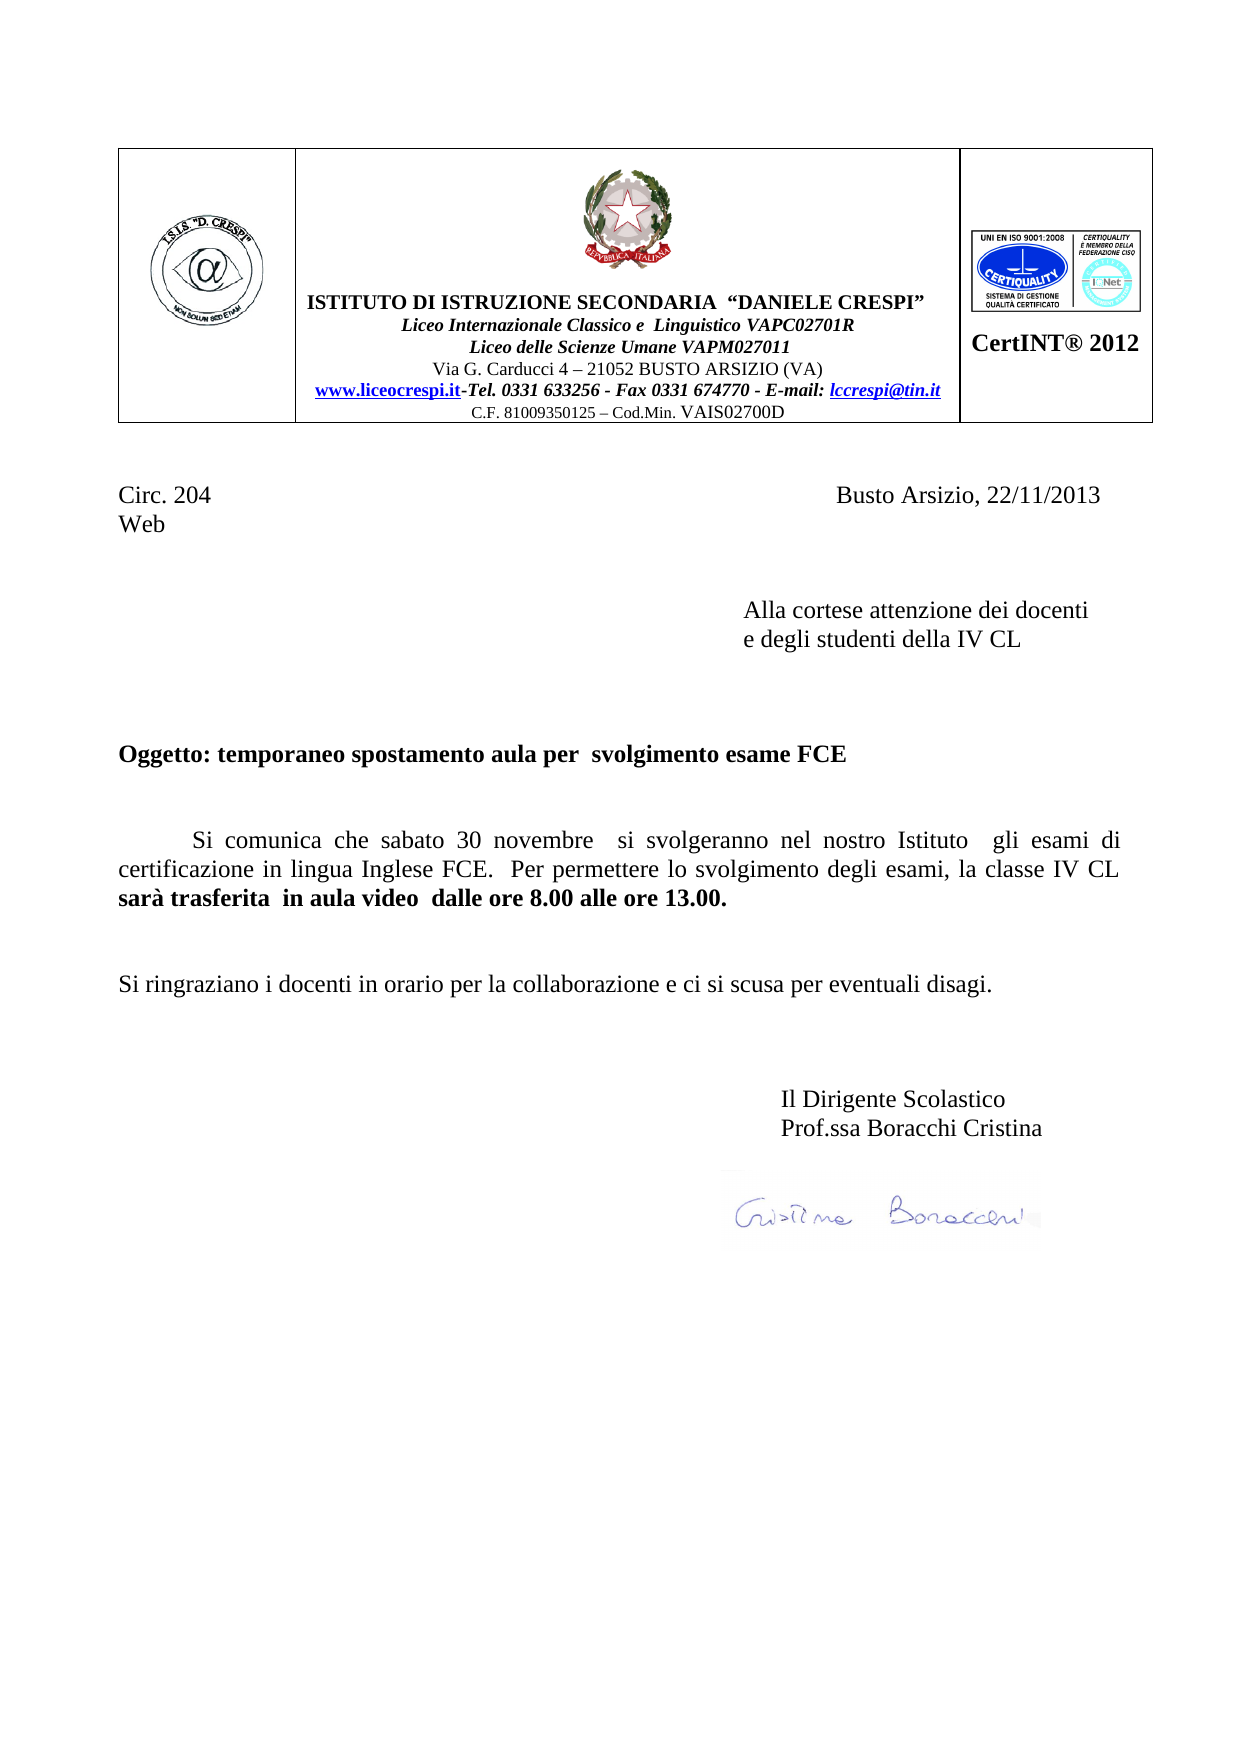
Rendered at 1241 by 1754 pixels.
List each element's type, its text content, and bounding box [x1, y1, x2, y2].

picture [971, 230, 1141, 312]
picture [581, 167, 674, 271]
text Oggetto: temporaneo spostamento aula per svolgimento esame FCE [118, 739, 1122, 768]
text Web [118, 509, 1122, 538]
text e degli studenti della IV CL [118, 624, 1122, 653]
text Si ringraziano i docenti in orario per la collaborazione e ci si scusa per eventuali disagi. [118, 969, 1122, 998]
text Circ. 204 Busto Arsizio, 22/11/2013 [118, 481, 1122, 509]
table_header [119, 149, 295, 422]
text Il Dirigente Scolastico [118, 1084, 1122, 1113]
table_header ISTITUTO DI ISTRUZIONE SECONDARIA “DANIELE CRESPI” Liceo Internazionale Classico e Linguistico VAPC02701R Liceo delle Scienze Umane VAPM027011 Via G. Carducci 4 – 21052 BUSTO ARSIZIO (VA) www.liceocrespi.it-Tel. 0331 633256 - Fax 0331 674770 - E-mail: lccrespi@tin.it C.F. 81009350125 – Cod.Min. VAIS02700D [296, 149, 959, 422]
text Prof.ssa Boracchi Cristina [118, 1113, 1122, 1142]
text Alla cortese attenzione dei docenti [118, 596, 1122, 624]
picture [134, 206, 279, 333]
picture [720, 1170, 1041, 1251]
text Si comunica che sabato 30 novembre si svolgeranno nel nostro Istituto gli esami di certificazione in lingua Inglese FCE. Per permettere lo svolgimento degli esami, la classe IV CL sarà trasferita in aula video dalle ore 8.00 alle ore 13.00. [118, 826, 1122, 912]
table_header CertINT® 2012 [961, 149, 1152, 422]
